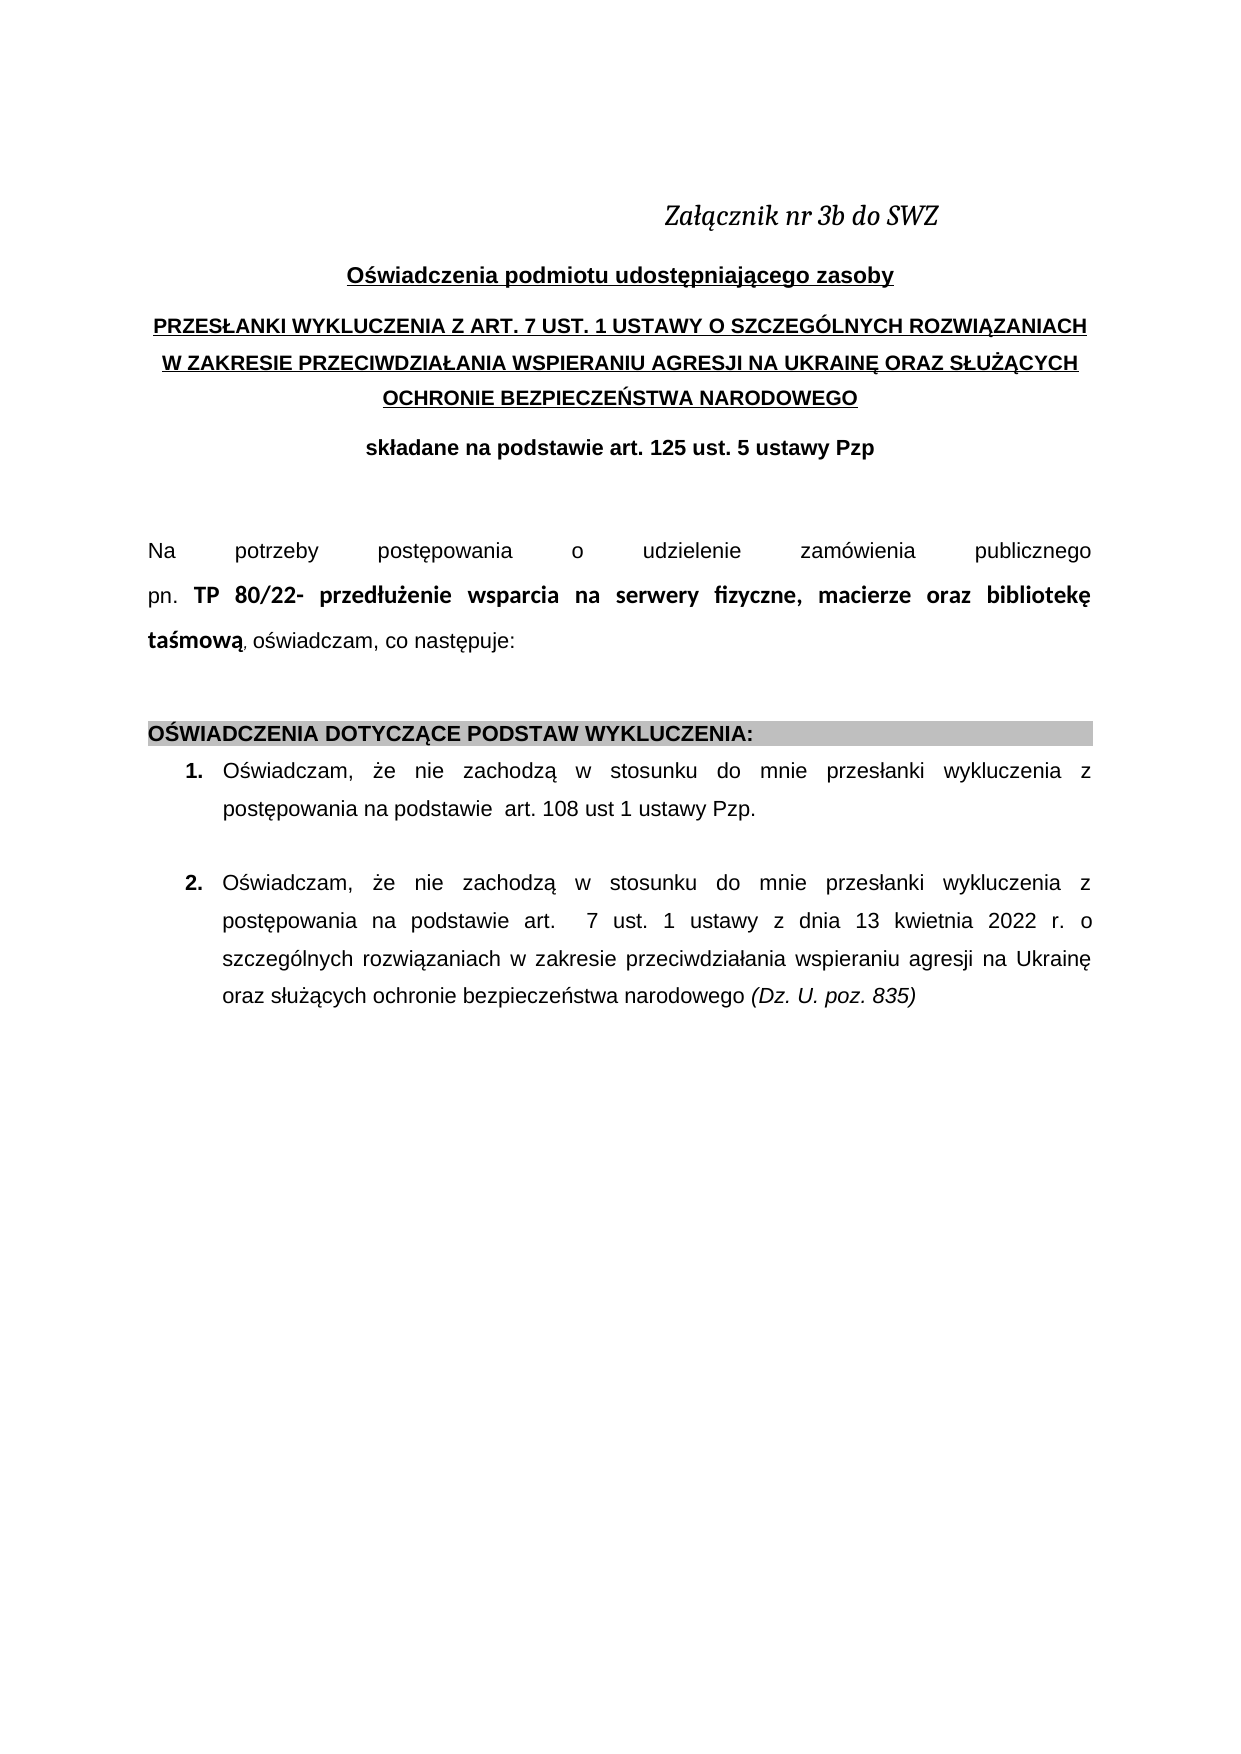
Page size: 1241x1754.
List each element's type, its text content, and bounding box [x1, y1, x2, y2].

list Oświadczam, że nie zachodzą w stosunku do mnie przesłanki wykluczenia z postępowania na podstawie art. 7 ust. 1 ustawy z dnia 13 kwietnia 2022 r. o szczególnych rozwiązaniach w zakresie przeciwdziałania wspieraniu agresji na Ukrainę oraz służących ochronie bezpieczeństwa narodowego (Dz. U. poz. 835) [185, 870, 1093, 1008]
text Oświadczenia podmiotu udostępniającego zasoby [148, 262, 1093, 289]
text Załącznik nr 3b do SWZ [591, 199, 1093, 233]
text składane na podstawie art. 125 ust. 5 ustawy Pzp [148, 435, 1093, 460]
list Oświadczam, że nie zachodzą w stosunku do mnie przesłanki wykluczenia z postępowania na podstawie art. 108 ust 1 ustawy Pzp. [185, 758, 1093, 821]
text PRZESŁANKI WYKLUCZENIA Z ART. 7 UST. 1 USTAWY o szczególnych rozwiązaniach w zakresie przeciwdziałania wspieraniu agresji na Ukrainę oraz służących ochronie bezpieczeństwa narodowego [148, 314, 1093, 410]
text OŚWIADCZENIA DOTYCZĄCE PODSTAW WYKLUCZENIA: [148, 721, 1093, 746]
text Na potrzeby postępowania o udzielenie zamówienia publicznego pn. TP 80/22- przedłużenie wsparcia na serwery fizyczne, macierze oraz bibliotekę taśmową, oświadczam, co następuje: [148, 538, 1093, 655]
